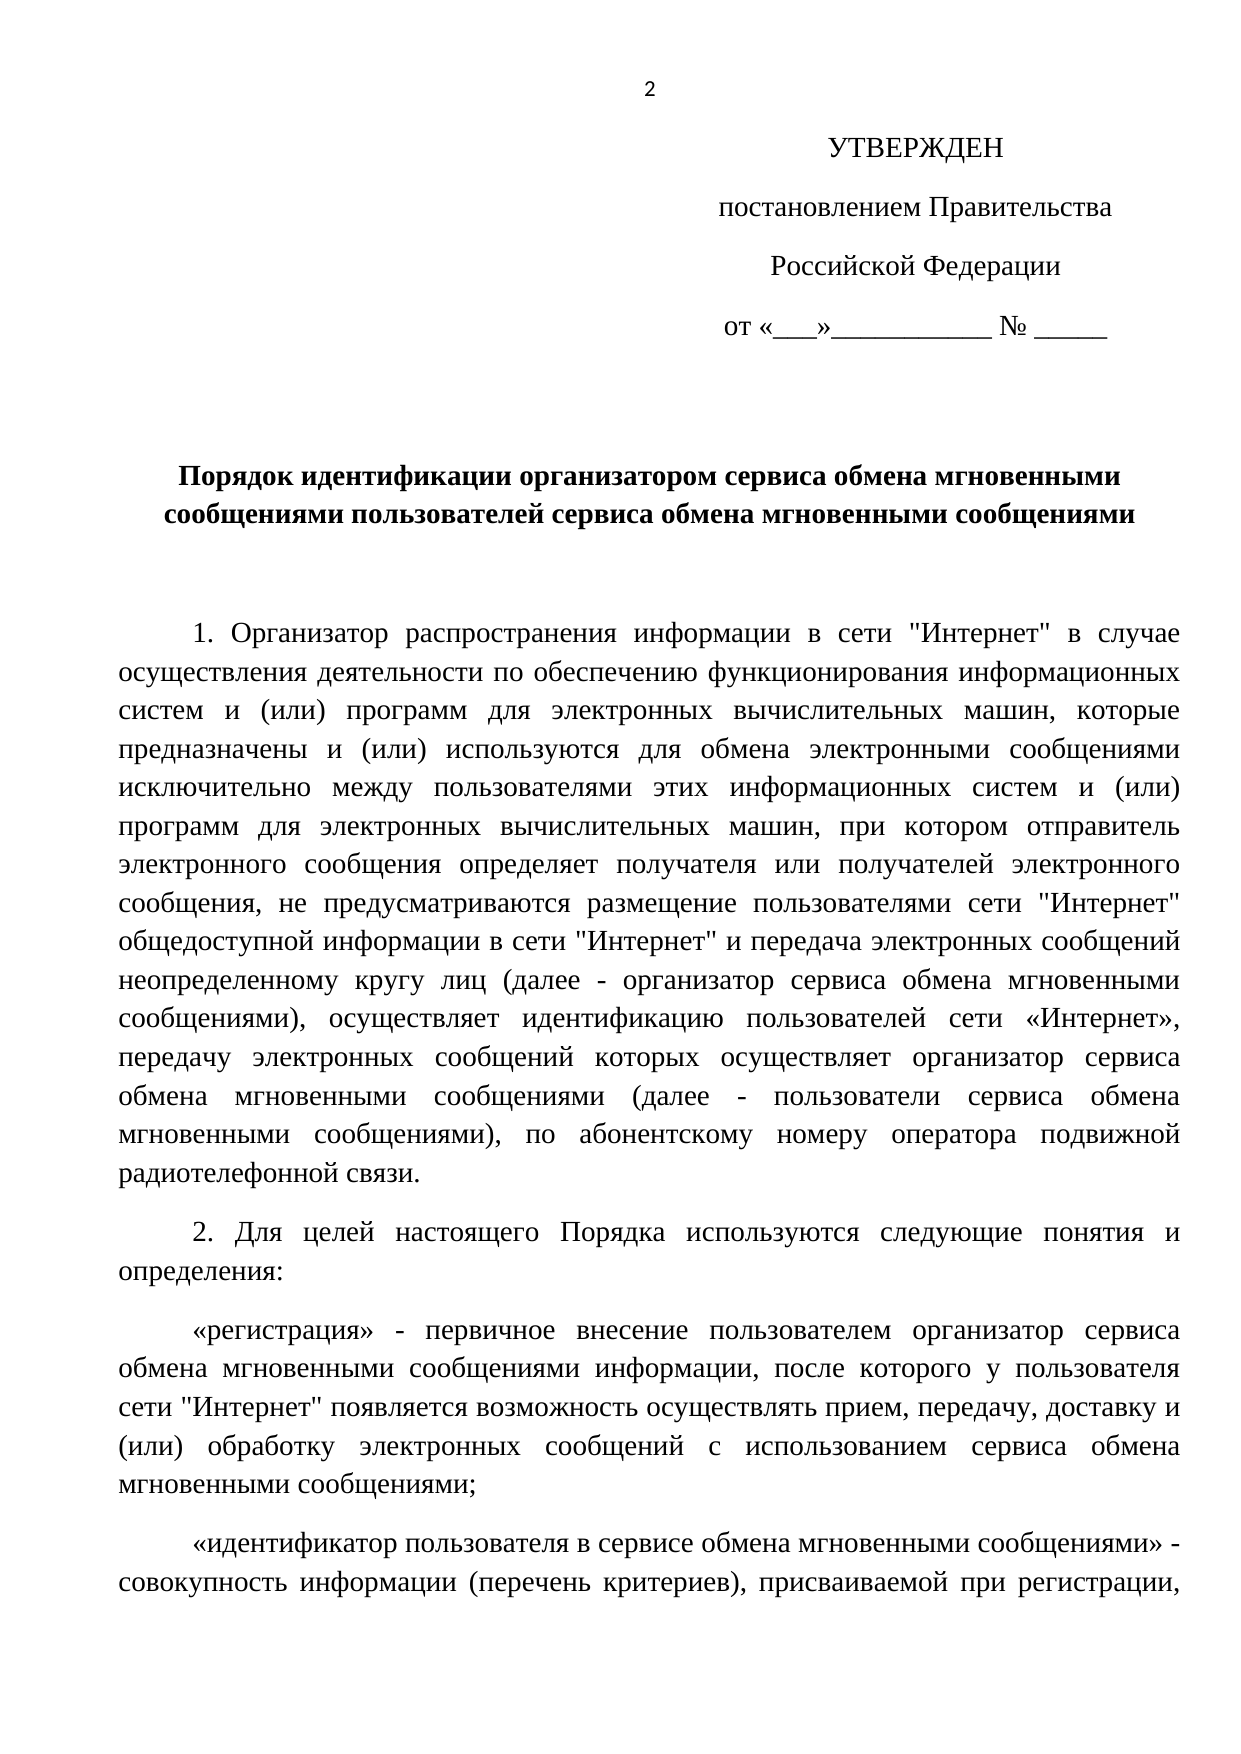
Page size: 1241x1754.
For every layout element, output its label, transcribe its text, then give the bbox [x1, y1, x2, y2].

text постановлением Правительства [650, 189, 1181, 223]
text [118, 1526, 1181, 1598]
text от «___»___________ № _____ [650, 308, 1181, 341]
text УТВЕРЖДЕН [650, 130, 1181, 163]
text 1. Организатор распространения информации в сети "Интернет" в случае осуществления деятельности по обеспечению функционирования информационных систем и (или) программ для электронных вычислительных машин, которые предназначены и (или) используются для обмена электронными сообщениями исключительно между пользователями этих информационных систем и (или) программ для электронных вычислительных машин, при котором отправитель электронного сообщения определяет получателя или получателей электронного сообщения, не предусматриваются размещение пользователями сети "Интернет" общедоступной информации в сети "Интернет" и передача электронных сообщений неопределенному кругу лиц (далее - организатор сервиса обмена мгновенными сообщениями), осуществляет идентификацию пользователей сети «Интернет», передачу электронных сообщений которых осуществляет организатор сервиса обмена мгновенными сообщениями (далее - пользователи сервиса обмена мгновенными сообщениями), по абонентскому номеру оператора подвижной радиотелефонной связи. [118, 615, 1181, 1188]
text «регистрация» - первичное внесение пользователем организатор сервиса обмена мгновенными сообщениями информации, после которого у пользователя сети "Интернет" появляется возможность осуществлять прием, передачу, доставку и (или) обработку электронных сообщений с использованием сервиса обмена мгновенными сообщениями; [118, 1312, 1181, 1500]
text 2. Для целей настоящего Порядка используются следующие понятия и определения: [118, 1214, 1181, 1286]
text Российской Федерации [650, 248, 1181, 282]
text Порядок идентификации организатором сервиса обмена мгновенными сообщениями пользователей сервиса обмена мгновенными сообщениями [118, 458, 1181, 530]
